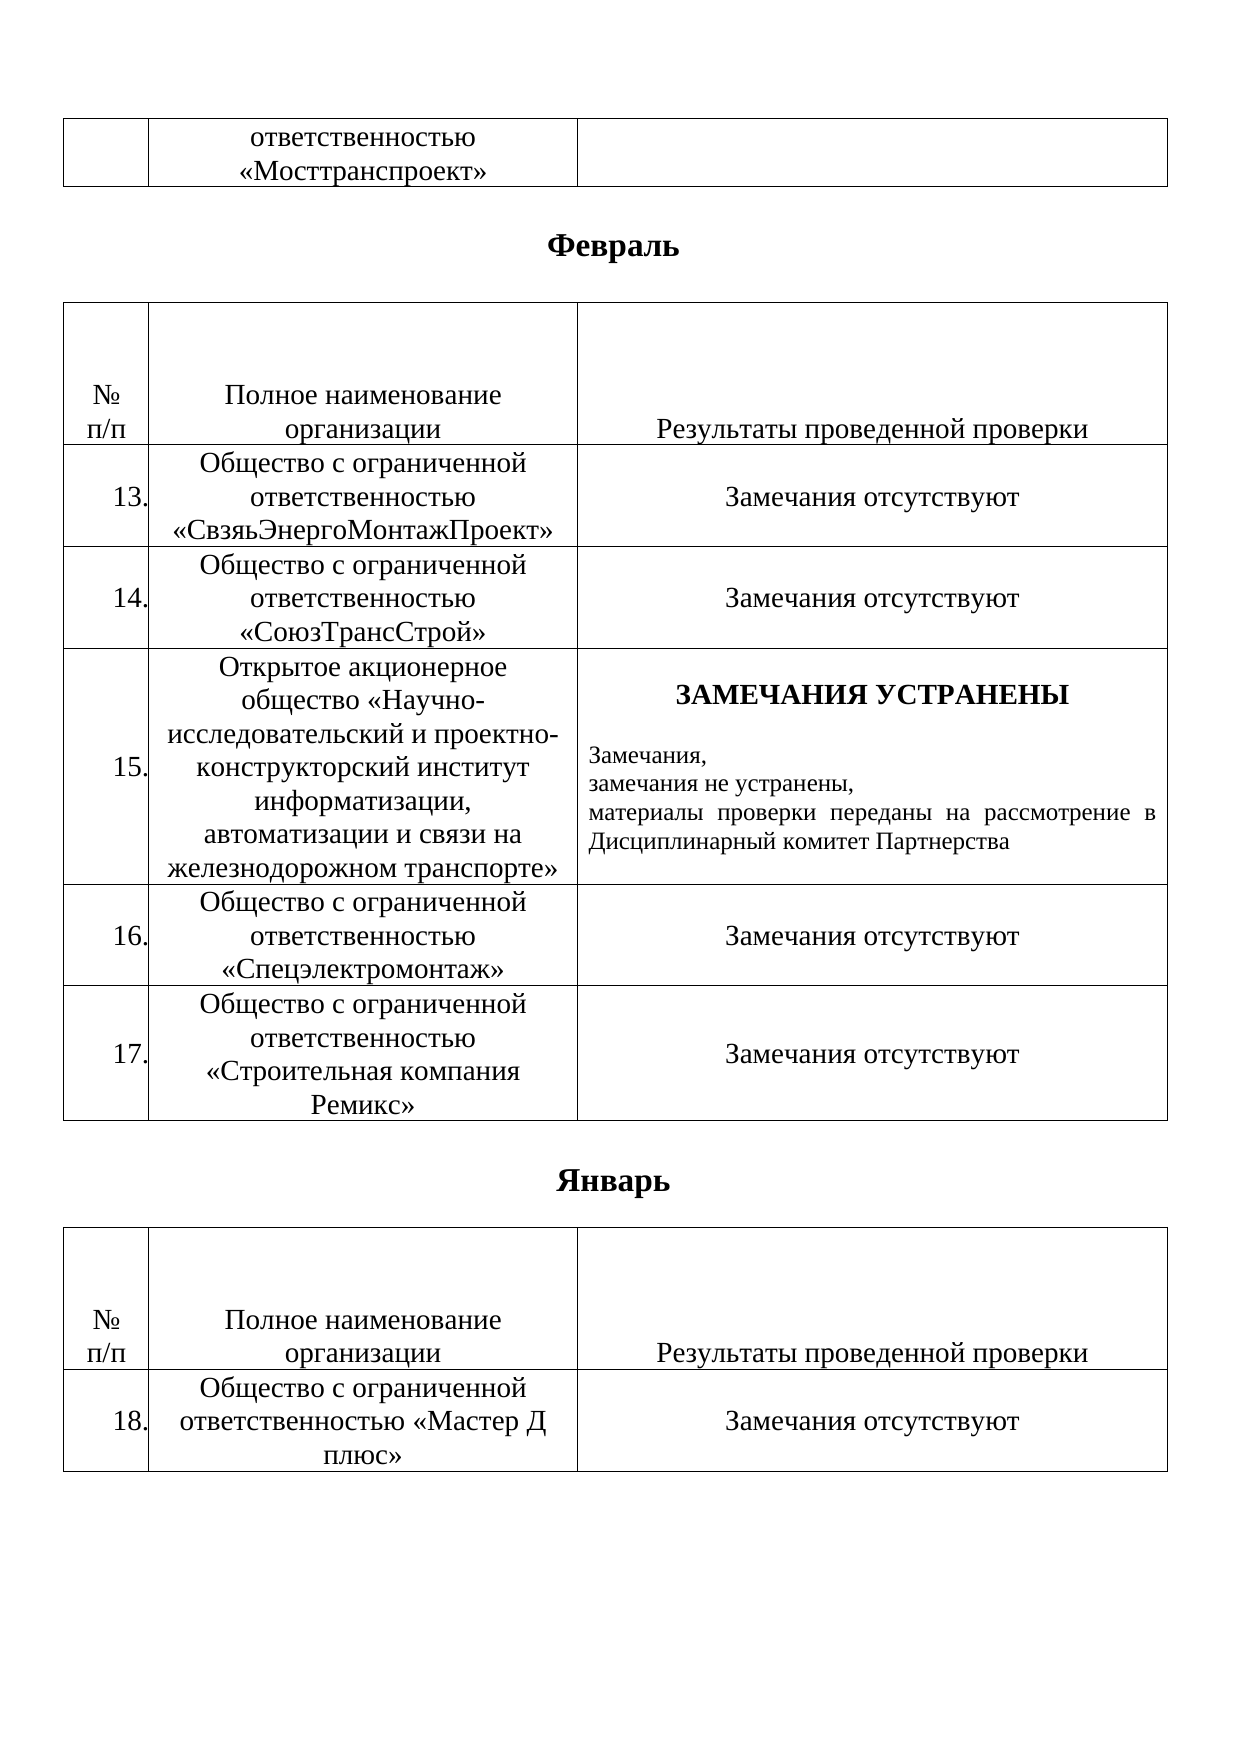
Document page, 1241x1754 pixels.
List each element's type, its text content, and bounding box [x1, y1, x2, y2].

table_cell Замечания отсутствуют [578, 445, 1167, 546]
text Январь [75, 1160, 1152, 1198]
table_header № п/п [64, 303, 148, 444]
table_cell Общество с ограниченной ответственностью «Строительная компания Ремикс» [149, 986, 577, 1120]
table_cell Общество с ограниченной ответственностью «СоюзТрансСтрой» [149, 547, 577, 648]
table_cell [64, 445, 148, 546]
table_cell Замечания отсутствуют [578, 547, 1167, 648]
table_cell Замечания отсутствуют [578, 1370, 1167, 1471]
table_cell [64, 649, 148, 883]
table_header № п/п [64, 1228, 148, 1369]
table_header Результаты проведенной проверки [578, 1228, 1167, 1369]
table_cell [64, 1370, 148, 1471]
table_cell [64, 885, 148, 985]
table_header Результаты проведенной проверки [578, 303, 1167, 444]
table_cell ЗАМЕЧАНИЯ УСТРАНЕНЫ Замечания, замечания не устранены, материалы проверки переданы на рассмотрение в Дисциплинарный комитет Партнерства [578, 649, 1167, 883]
table_header Полное наименование организации [149, 303, 577, 444]
table_cell Общество с ограниченной ответственностью «Спецэлектромонтаж» [149, 885, 577, 985]
table_cell Замечания отсутствуют [578, 885, 1167, 985]
table_cell [64, 119, 148, 186]
table_header Полное наименование организации [149, 1228, 577, 1369]
table_cell [64, 547, 148, 648]
table_cell [64, 986, 148, 1120]
table_cell Общество с ограниченной ответственностью «СвзяьЭнергоМонтажПроект» [149, 445, 577, 546]
text Февраль [75, 226, 1152, 264]
table_cell Общество с ограниченной ответственностью «Мастер Д плюс» [149, 1370, 577, 1471]
table_cell Замечания отсутствуют [578, 986, 1167, 1120]
table_cell Открытое акционерное общество «Научно-исследовательский и проектно-конструкторский институт информатизации, автоматизации и связи на железнодорожном транспорте» [149, 649, 577, 883]
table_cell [578, 119, 1167, 186]
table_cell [149, 119, 577, 186]
